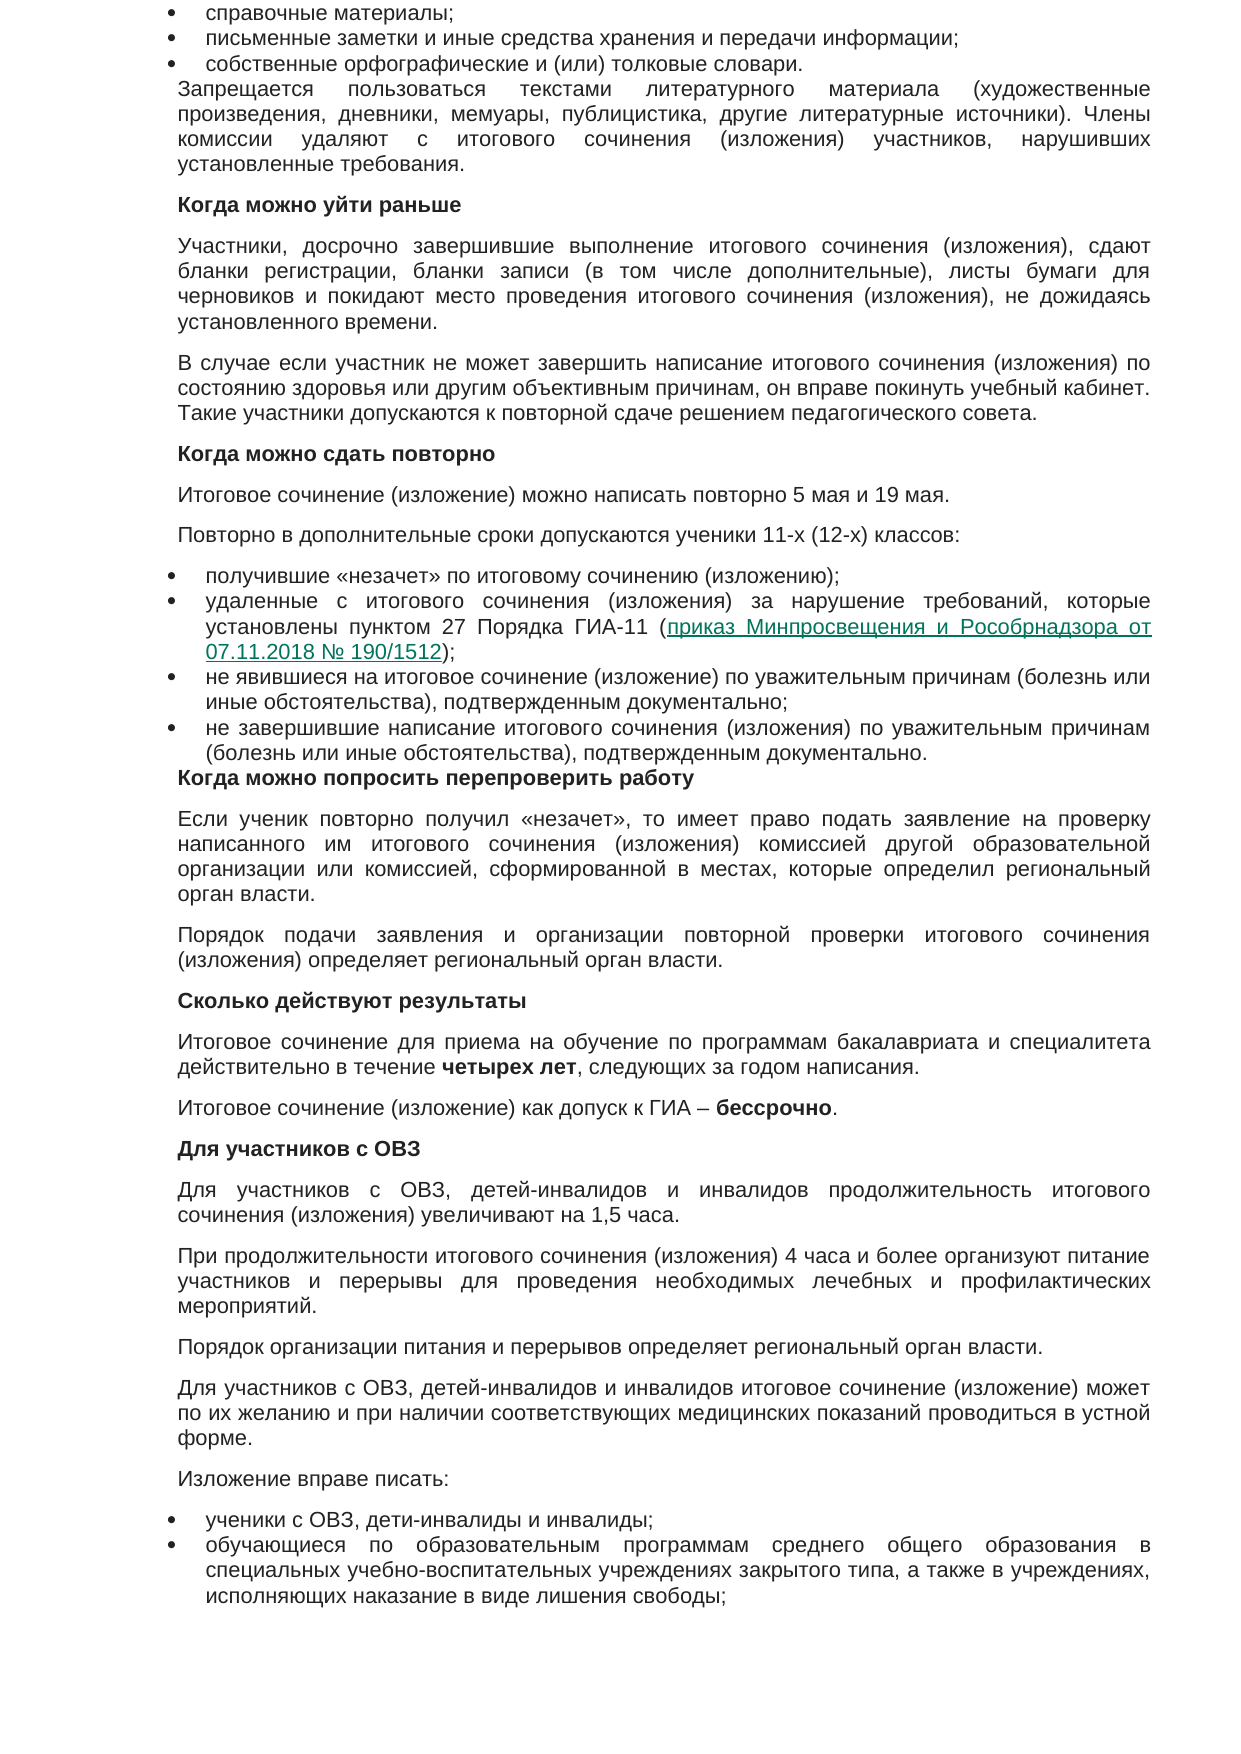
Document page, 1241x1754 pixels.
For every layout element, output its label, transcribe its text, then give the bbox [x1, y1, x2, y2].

text Итоговое сочинение для приема на обучение по программам бакалавриата и специалитета действительно в течение четырех лет, следующих за годом написания. [177, 1029, 1152, 1079]
text Итоговое сочинение (изложение) как допуск к ГИА – бессрочно. [177, 1095, 1152, 1120]
text Порядок подачи заявления и организации повторной проверки итогового сочинения (изложения) определяет региональный орган власти. [177, 922, 1152, 972]
list удаленные с итогового сочинения (изложения) за нарушение требований, которые установлены пунктом 27 Порядка ГИА-11 (приказ Минпросвещения и Рособрнадзора от 07.11.2018 № 190/1512); [168, 588, 1152, 664]
list получившие «незачет» по итоговому сочинению (изложению); [168, 563, 1152, 588]
text Изложение вправе писать: [177, 1466, 1152, 1491]
list не завершившие написание итогового сочинения (изложения) по уважительным причинам (болезнь или иные обстоятельства), подтвержденным документально. [168, 714, 1152, 765]
text Когда можно уйти раньше [177, 192, 1152, 217]
text Когда можно попросить перепроверить работу [177, 765, 1152, 790]
text При продолжительности итогового сочинения (изложения) 4 часа и более организуют питание участников и перерывы для проведения необходимых лечебных и профилактических мероприятий. [177, 1243, 1152, 1318]
text Когда можно сдать повторно [177, 441, 1152, 466]
text Для участников с ОВЗ, детей-инвалидов и инвалидов продолжительность итогового сочинения (изложения) увеличивают на 1,5 часа. [177, 1177, 1152, 1227]
text Запрещается пользоваться текстами литературного материала (художественные произведения, дневники, мемуары, публицистика, другие литературные источники). Члены комиссии удаляют с итогового сочинения (изложения) участников, нарушивших установленные требования. [177, 76, 1152, 176]
text Если ученик повторно получил «незачет», то имеет право подать заявление на проверку написанного им итогового сочинения (изложения) комиссией другой образовательной организации или комиссией, сформированной в местах, которые определил региональный орган власти. [177, 806, 1152, 906]
list ученики с ОВЗ, дети-инвалиды и инвалиды; [168, 1507, 1152, 1532]
text Для участников с ОВЗ, детей-инвалидов и инвалидов итоговое сочинение (изложение) может по их желанию и при наличии соответствующих медицинских показаний проводиться в устной форме. [177, 1375, 1152, 1450]
text Итоговое сочинение (изложение) можно написать повторно 5 мая и 19 мая. [177, 481, 1152, 507]
text Для участников с ОВЗ [177, 1136, 1152, 1161]
list письменные заметки и иные средства хранения и передачи информации; [168, 25, 1152, 50]
text В случае если участник не может завершить написание итогового сочинения (изложения) по состоянию здоровья или другим объективным причинам, он вправе покинуть учебный кабинет. Такие участники допускаются к повторной сдаче решением педагогического совета. [177, 349, 1152, 425]
text Порядок организации питания и перерывов определяет региональный орган власти. [177, 1334, 1152, 1359]
list собственные орфографические и (или) толковые словари. [168, 50, 1152, 76]
text Повторно в дополнительные сроки допускаются ученики 11-х (12-х) классов: [177, 522, 1152, 547]
text Сколько действуют результаты [177, 988, 1152, 1013]
list справочные материалы; [168, 0, 1152, 25]
list не явившиеся на итоговое сочинение (изложение) по уважительным причинам (болезнь или иные обстоятельства), подтвержденным документально; [168, 664, 1152, 714]
list обучающиеся по образовательным программам среднего общего образования в специальных учебно-воспитательных учреждениях закрытого типа, а также в учреждениях, исполняющих наказание в виде лишения свободы; [168, 1532, 1152, 1608]
text Участники, досрочно завершившие выполнение итогового сочинения (изложения), сдают бланки регистрации, бланки записи (в том числе дополнительные), листы бумаги для черновиков и покидают место проведения итогового сочинения (изложения), не дожидаясь установленного времени. [177, 233, 1152, 334]
